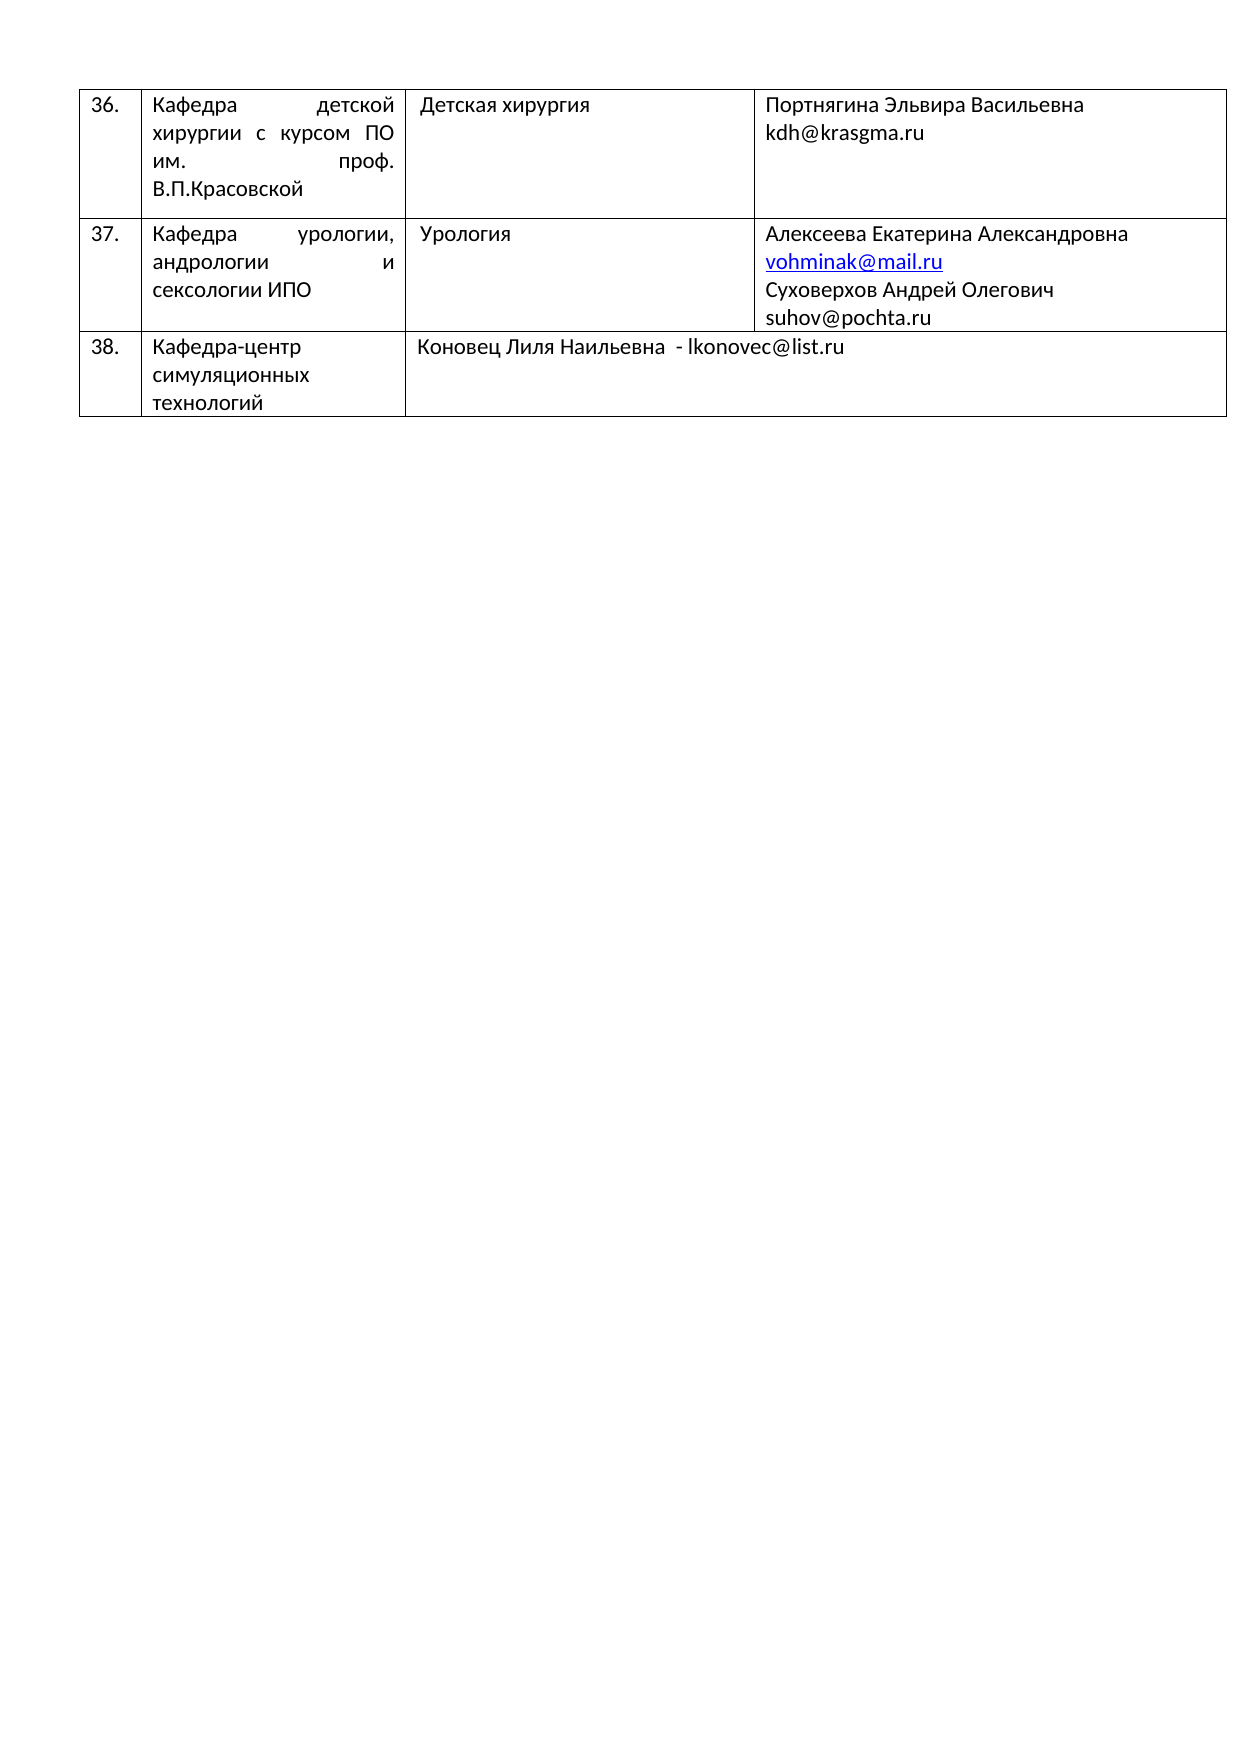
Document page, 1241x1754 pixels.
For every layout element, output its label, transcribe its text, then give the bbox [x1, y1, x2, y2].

table_cell Кафедра-центр симуляционных технологий [142, 332, 405, 416]
table_cell Алексеева Екатерина Александровна vohminak@mail.ru Суховерхов Андрей Олегович suhov@pochta.ru [755, 219, 1226, 331]
table_cell Кафедра урологии, андрологии и сексологии ИПО [142, 219, 405, 331]
table_cell [80, 219, 141, 331]
table_cell Кафедра детской хирургии с курсом ПО им. проф. В.П.Красовской [142, 90, 405, 218]
table_cell Урология [406, 219, 754, 331]
table_cell Детская хирургия [406, 90, 754, 218]
table_cell Портнягина Эльвира Васильевна kdh@krasgma.ru [755, 90, 1226, 218]
table_cell [80, 332, 141, 416]
table_cell Коновец Лиля Наильевна - lkonovec@list.ru [406, 332, 1226, 416]
table_cell [80, 90, 141, 218]
